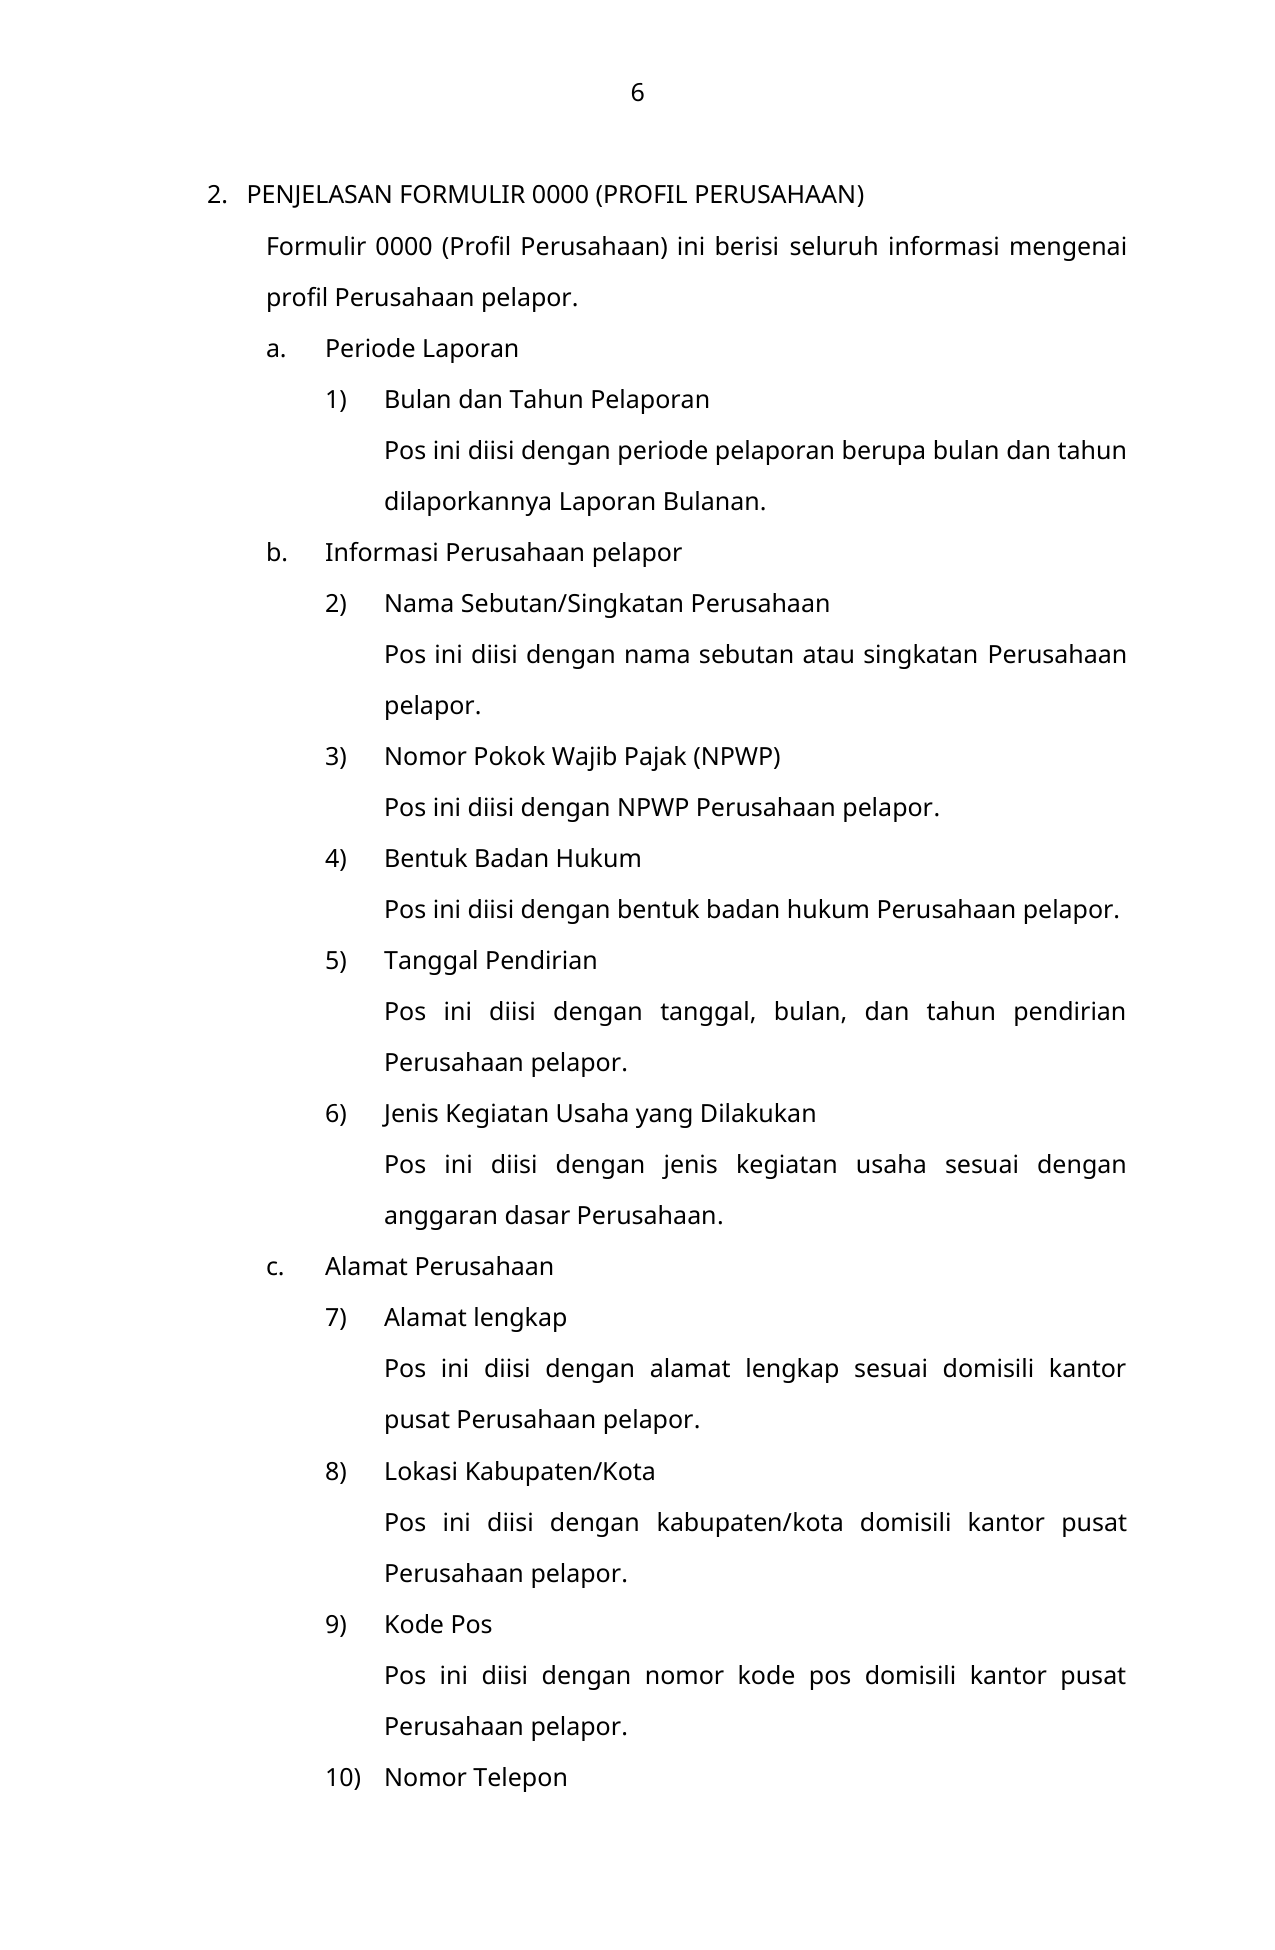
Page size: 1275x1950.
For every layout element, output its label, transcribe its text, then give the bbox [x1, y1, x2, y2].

list Nama Sebutan/Singkatan Perusahaan [325, 586, 1127, 619]
list Tanggal Pendirian [325, 943, 1127, 977]
list Bentuk Badan Hukum [325, 841, 1127, 875]
list Pos ini diisi dengan kabupaten/kota domisili kantor pusat Perusahaan pelapor. [384, 1504, 1127, 1589]
list Pos ini diisi dengan NPWP Perusahaan pelapor. [384, 790, 1127, 824]
list Alamat lengkap [325, 1300, 1127, 1334]
list PENJELASAN FORMULIR 0000 (PROFIL PERUSAHAAN) [207, 177, 1127, 211]
list Alamat Perusahaan [266, 1249, 1127, 1283]
list Pos ini diisi dengan periode pelaporan berupa bulan dan tahun dilaporkannya Laporan Bulanan. [384, 432, 1127, 517]
list Pos ini diisi dengan nomor kode pos domisili kantor pusat Perusahaan pelapor. [384, 1657, 1127, 1742]
list Kode Pos [325, 1606, 1127, 1640]
list Nomor Telepon [325, 1759, 1127, 1793]
list Nomor Pokok Wajib Pajak (NPWP) [325, 739, 1127, 773]
list Jenis Kegiatan Usaha yang Dilakukan [325, 1096, 1127, 1130]
text Pos ini diisi dengan nama sebutan atau singkatan Perusahaan pelapor. [384, 637, 1127, 722]
text Pos ini diisi dengan bentuk badan hukum Perusahaan pelapor. [384, 892, 1127, 926]
list Informasi Perusahaan pelapor [266, 534, 1127, 568]
text Formulir 0000 (Profil Perusahaan) ini berisi seluruh informasi mengenai profil Perusahaan pelapor. [266, 228, 1127, 313]
list Pos ini diisi dengan tanggal, bulan, dan tahun pendirian Perusahaan pelapor. [384, 994, 1127, 1079]
list Bulan dan Tahun Pelaporan [325, 381, 1127, 415]
list Pos ini diisi dengan alamat lengkap sesuai domisili kantor pusat Perusahaan pelapor. [384, 1351, 1127, 1436]
list Periode Laporan [266, 330, 1127, 364]
list Lokasi Kabupaten/Kota [325, 1453, 1127, 1487]
list Pos ini diisi dengan jenis kegiatan usaha sesuai dengan anggaran dasar Perusahaan. [384, 1147, 1127, 1232]
